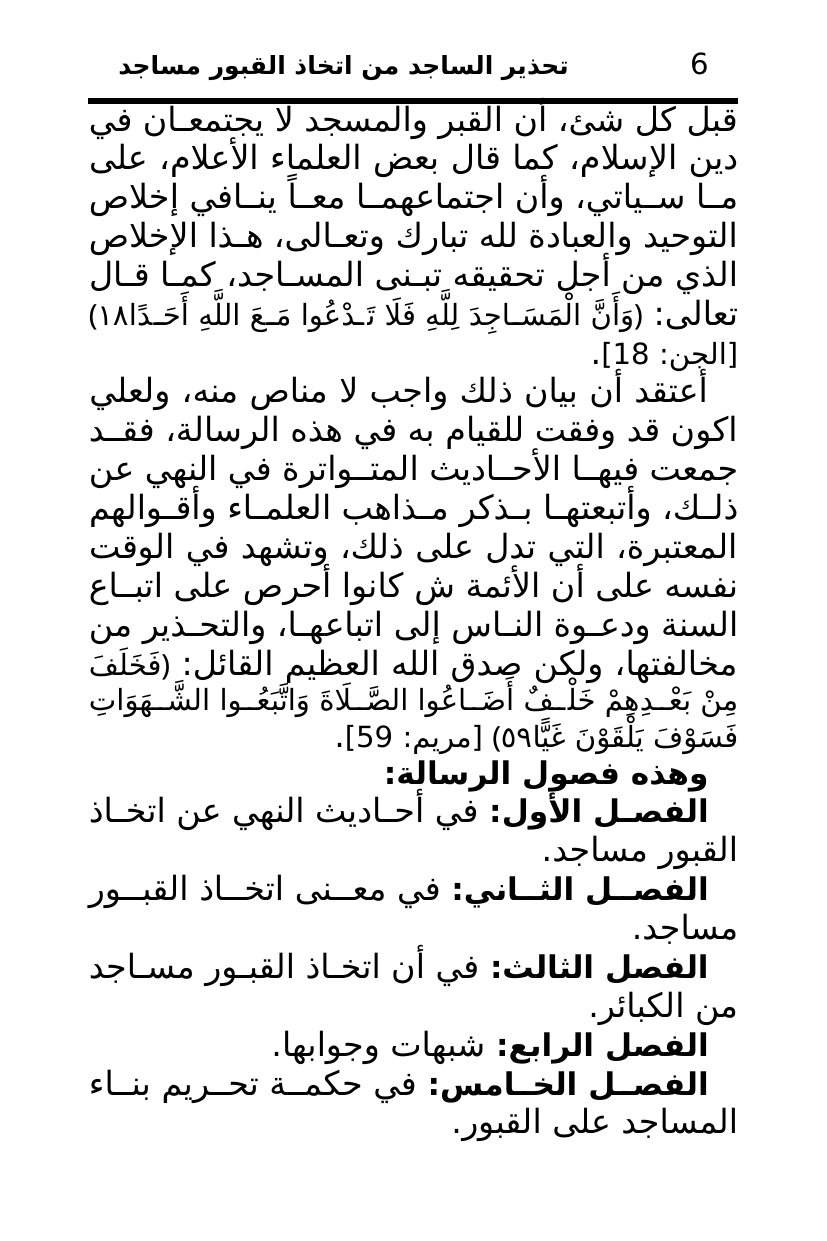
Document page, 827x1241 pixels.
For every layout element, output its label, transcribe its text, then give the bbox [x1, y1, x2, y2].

text الفصل الرابع: شبهات وجوابها. [89, 1025, 738, 1064]
text الفصل الخامس: في حكمة تحريم بناء المساجد على القبور. [89, 1064, 738, 1142]
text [89, 100, 738, 372]
text أعتقد أن بيان ذلك واجب لا مناص منه، ولعلي اكون قد وفقت للقيام به في هذه الرسالة، فقد جمعت فيها الأحاديث المتواترة في النهي عن ذلك، وأتبعتها بذكر مذاهب العلماء وأقوالهم المعتبرة، التي تدل على ذلك، وتشهد في الوقت نفسه على أن الأئمة ش كانوا أحرص على اتباع السنة ودعوة الناس إلى اتباعها، والتحذير من مخالفتها، ولكن صدق الله العظيم القائل: ﴿فَخَلَفَ مِنْ بَعْدِهِمْ خَلْفٌ أَضَاعُوا الصَّلَاةَ وَاتَّبَعُوا الشَّهَوَاتِ فَسَوْفَ يَلْقَوْنَ غَيًّا٥٩﴾ [مريم: 59]. [89, 372, 738, 756]
text الفصل الأول: في أحاديث النهي عن اتخاذ القبور مساجد. [89, 792, 738, 870]
text وهذه فصول الرسالة: [89, 756, 738, 792]
text الفصل الثالث: في أن اتخاذ القبور مساجد من الكبائر. [89, 947, 738, 1025]
text الفصل الثاني: في معنى اتخاذ القبور مساجد. [89, 870, 738, 947]
